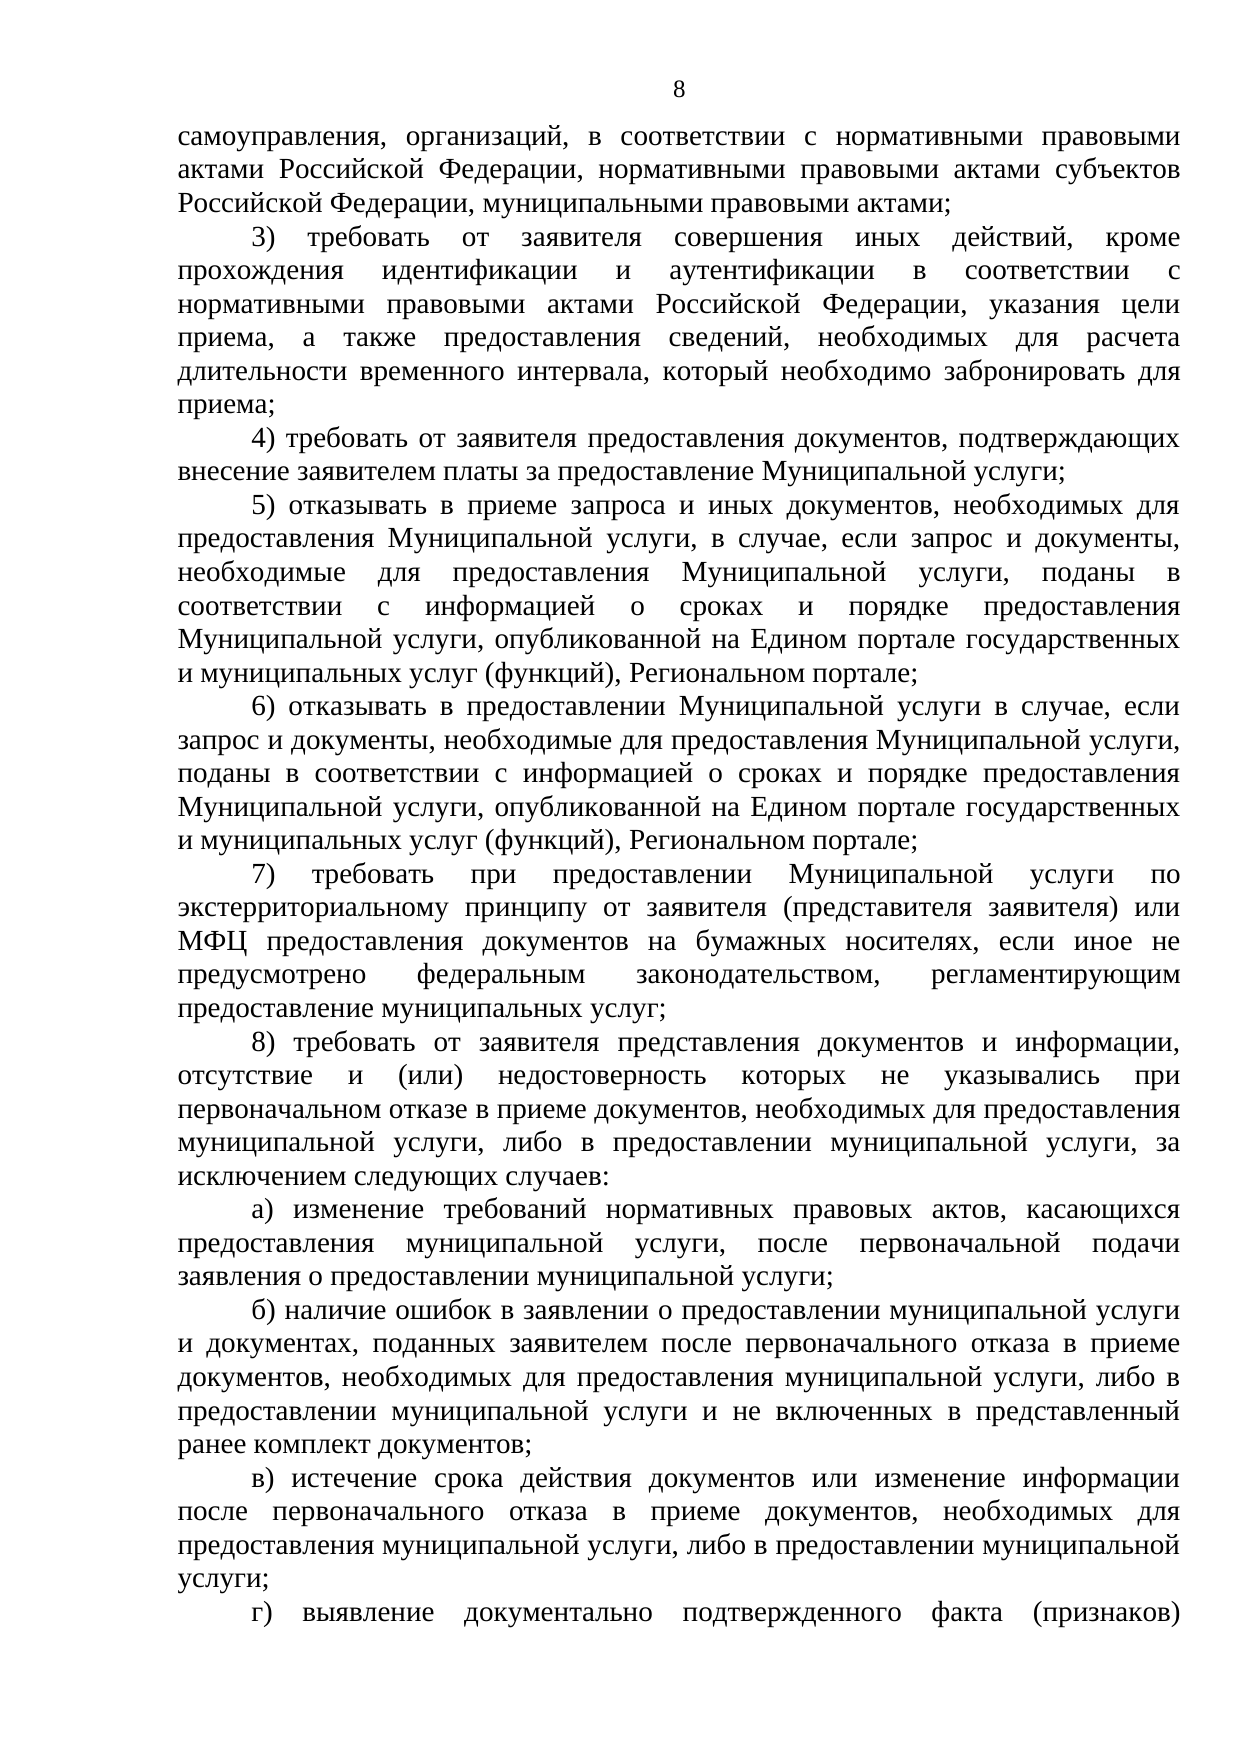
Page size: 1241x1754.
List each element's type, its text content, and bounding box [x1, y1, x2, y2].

text 8) требовать от заявителя представления документов и информации, отсутствие и (или) недостоверность которых не указывались при первоначальном отказе в приеме документов, необходимых для предоставления муниципальной услуги, либо в предоставлении муниципальной услуги, за исключением следующих случаев: [177, 1024, 1181, 1191]
text а) изменение требований нормативных правовых актов, касающихся предоставления муниципальной услуги, после первоначальной подачи заявления о предоставлении муниципальной услуги; [177, 1191, 1181, 1292]
text 7) требовать при предоставлении Муниципальной услуги по экстерриториальному принципу от заявителя (представителя заявителя) или МФЦ предоставления документов на бумажных носителях, если иное не предусмотрено федеральным законодательством, регламентирующим предоставление муниципальных услуг; [177, 856, 1181, 1024]
text в) истечение срока действия документов или изменение информации после первоначального отказа в приеме документов, необходимых для предоставления муниципальной услуги, либо в предоставлении муниципальной услуги; [177, 1460, 1181, 1594]
text 3) требовать от заявителя совершения иных действий, кроме прохождения идентификации и аутентификации в соответствии с нормативными правовыми актами Российской Федерации, указания цели приема, а также предоставления сведений, необходимых для расчета длительности временного интервала, который необходимо забронировать для приема; [177, 219, 1181, 420]
text 5) отказывать в приеме запроса и иных документов, необходимых для предоставления Муниципальной услуги, в случае, если запрос и документы, необходимые для предоставления Муниципальной услуги, поданы в соответствии с информацией о сроках и порядке предоставления Муниципальной услуги, опубликованной на Едином портале государственных и муниципальных услуг (функций), Региональном портале; [177, 487, 1181, 688]
text 6) отказывать в предоставлении Муниципальной услуги в случае, если запрос и документы, необходимые для предоставления Муниципальной услуги, поданы в соответствии с информацией о сроках и порядке предоставления Муниципальной услуги, опубликованной на Едином портале государственных и муниципальных услуг (функций), Региональном портале; [177, 688, 1181, 856]
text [177, 1594, 1181, 1627]
text 4) требовать от заявителя предоставления документов, подтверждающих внесение заявителем платы за предоставление Муниципальной услуги; [177, 420, 1181, 487]
text б) наличие ошибок в заявлении о предоставлении муниципальной услуги и документах, поданных заявителем после первоначального отказа в приеме документов, необходимых для предоставления муниципальной услуги, либо в предоставлении муниципальной услуги и не включенных в представленный ранее комплект документов; [177, 1292, 1181, 1460]
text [177, 118, 1181, 219]
